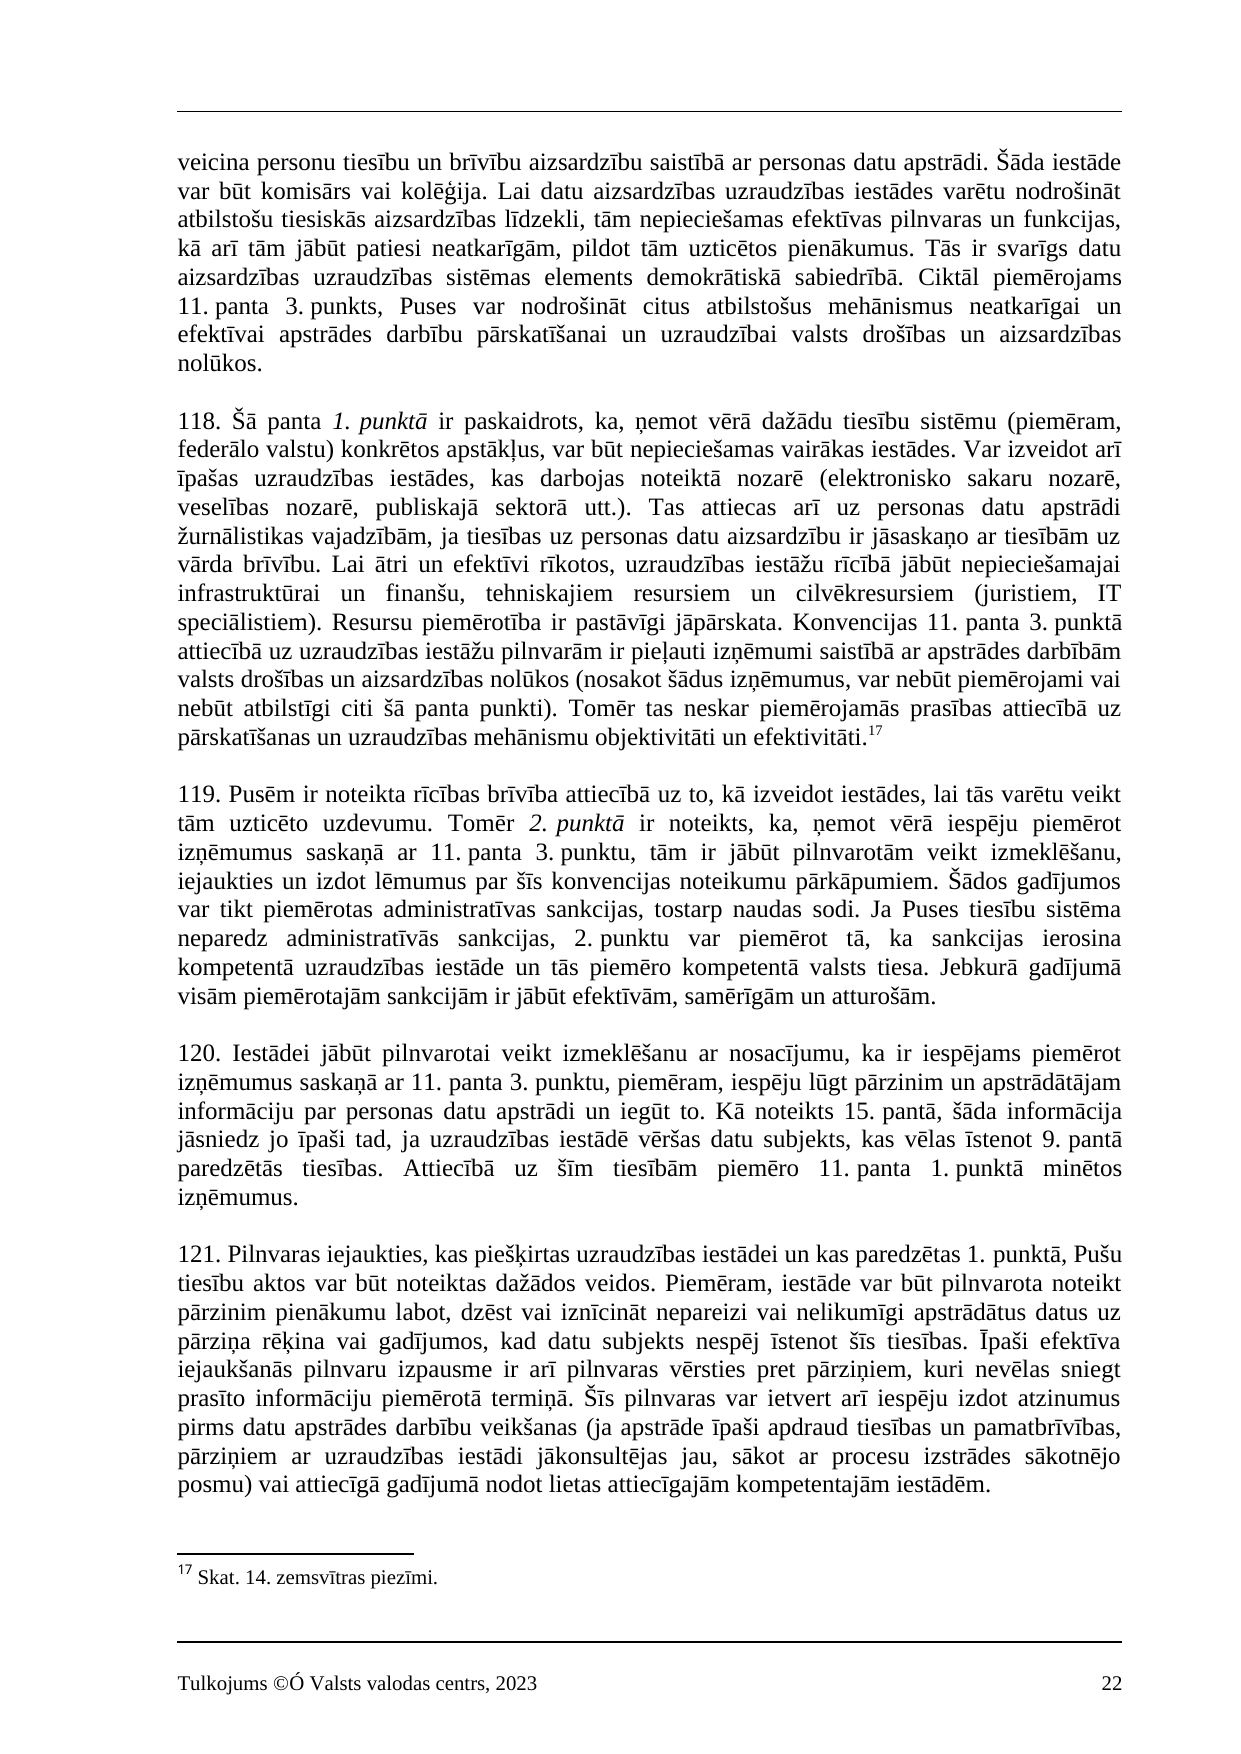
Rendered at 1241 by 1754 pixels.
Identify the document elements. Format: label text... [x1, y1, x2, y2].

text 118. Šā panta 1. punktā ir paskaidrots, ka, ņemot vērā dažādu tiesību sistēmu (piemēram, federālo valstu) konkrētos apstākļus, var būt nepieciešamas vairākas iestādes. Var izveidot arī īpašas uzraudzības iestādes, kas darbojas noteiktā nozarē (elektronisko sakaru nozarē, veselības nozarē, publiskajā sektorā utt.). Tas attiecas arī uz personas datu apstrādi žurnālistikas vajadzībām, ja tiesības uz personas datu aizsardzību ir jāsaskaņo ar tiesībām uz vārda brīvību. Lai ātri un efektīvi rīkotos, uzraudzības iestāžu rīcībā jābūt nepieciešamajai infrastruktūrai un finanšu, tehniskajiem resursiem un cilvēkresursiem (juristiem, IT speciālistiem). Resursu piemērotība ir pastāvīgi jāpārskata. Konvencijas 11. panta 3. punktā attiecībā uz uzraudzības iestāžu pilnvarām ir pieļauti izņēmumi saistībā ar apstrādes darbībām valsts drošības un aizsardzības nolūkos (nosakot šādus izņēmumus, var nebūt piemērojami vai nebūt atbilstīgi citi šā panta punkti). Tomēr tas neskar piemērojamās prasības attiecībā uz pārskatīšanas un uzraudzības mehānismu objektivitāti un efektivitāti. [177, 406, 1122, 751]
text 120. Iestādei jābūt pilnvarotai veikt izmeklēšanu ar nosacījumu, ka ir iespējams piemērot izņēmumus saskaņā ar 11. panta 3. punktu, piemēram, iespēju lūgt pārzinim un apstrādātājam informāciju par personas datu apstrādi un iegūt to. Kā noteikts 15. pantā, šāda informācija jāsniedz jo īpaši tad, ja uzraudzības iestādē vēršas datu subjekts, kas vēlas īstenot 9. pantā paredzētās tiesības. Attiecībā uz šīm tiesībām piemēro 11. panta 1. punktā minētos izņēmumus. [177, 1038, 1122, 1211]
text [177, 147, 1122, 377]
text 121. Pilnvaras iejaukties, kas piešķirtas uzraudzības iestādei un kas paredzētas 1. punktā, Pušu tiesību aktos var būt noteiktas dažādos veidos. Piemēram, iestāde var būt pilnvarota noteikt pārzinim pienākumu labot, dzēst vai iznīcināt nepareizi vai nelikumīgi apstrādātus datus uz pārziņa rēķina vai gadījumos, kad datu subjekts nespēj īstenot šīs tiesības. Īpaši efektīva iejaukšanās pilnvaru izpausme ir arī pilnvaras vērsties pret pārziņiem, kuri nevēlas sniegt prasīto informāciju piemērotā termiņā. Šīs pilnvaras var ietvert arī iespēju izdot atzinumus pirms datu apstrādes darbību veikšanas (ja apstrāde īpaši apdraud tiesības un pamatbrīvības, pārziņiem ar uzraudzības iestādi jākonsultējas jau, sākot ar procesu izstrādes sākotnējo posmu) vai attiecīgā gadījumā nodot lietas attiecīgajām kompetentajām iestādēm. [177, 1239, 1122, 1498]
text 119. Pusēm ir noteikta rīcības brīvība attiecībā uz to, kā izveidot iestādes, lai tās varētu veikt tām uzticēto uzdevumu. Tomēr 2. punktā ir noteikts, ka, ņemot vērā iespēju piemērot izņēmumus saskaņā ar 11. panta 3. punktu, tām ir jābūt pilnvarotām veikt izmeklēšanu, iejaukties un izdot lēmumus par šīs konvencijas noteikumu pārkāpumiem. Šādos gadījumos var tikt piemērotas administratīvas sankcijas, tostarp naudas sodi. Ja Puses tiesību sistēma neparedz administratīvās sankcijas, 2. punktu var piemērot tā, ka sankcijas ierosina kompetentā uzraudzības iestāde un tās piemēro kompetentā valsts tiesa. Jebkurā gadījumā visām piemērotajām sankcijām ir jābūt efektīvām, samērīgām un atturošām. [177, 779, 1122, 1009]
